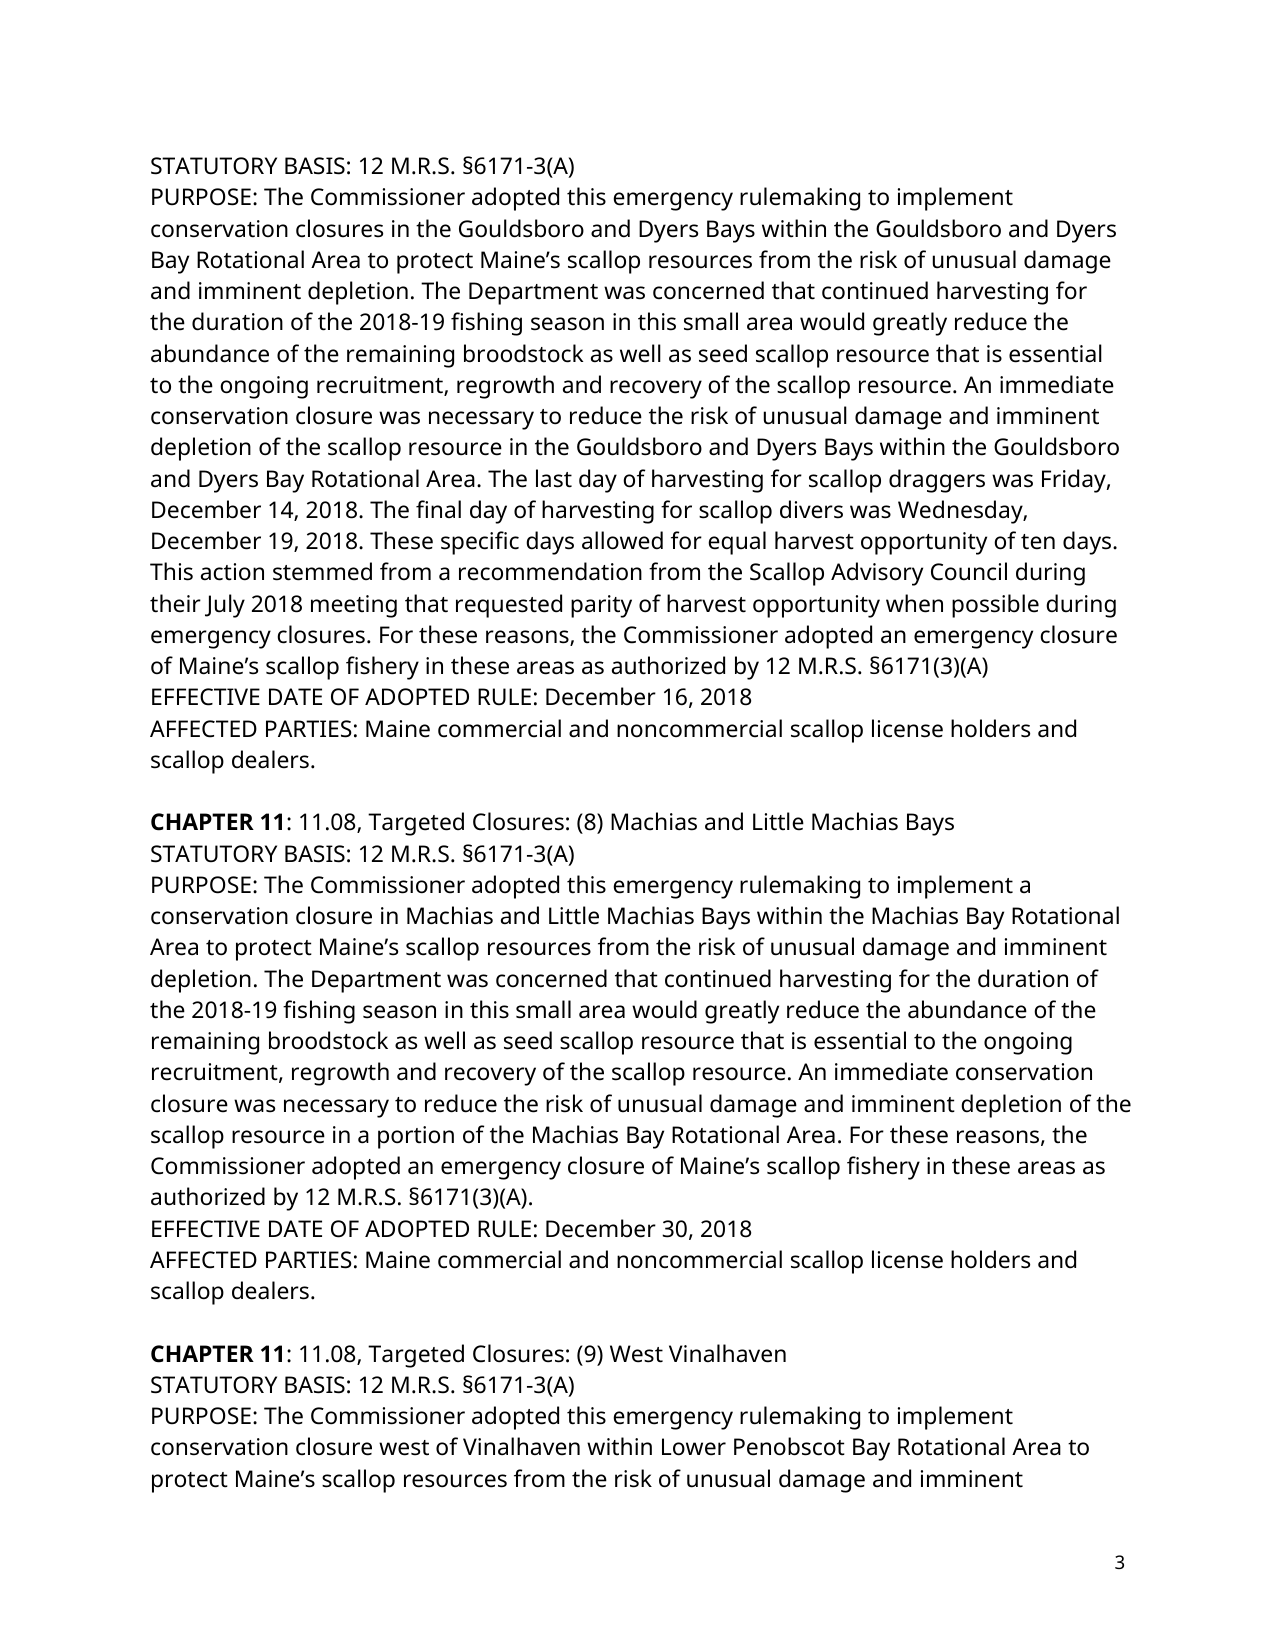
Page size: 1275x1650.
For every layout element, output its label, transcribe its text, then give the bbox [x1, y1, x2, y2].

text EFFECTIVE DATE OF ADOPTED RULE: December 16, 2018 [150, 681, 1125, 712]
text CHAPTER 11: 11.08, Targeted Closures: (9) West Vinalhaven [150, 1337, 1125, 1369]
text PURPOSE: The Commissioner adopted this emergency rulemaking to implement a conservation closure in Machias and Little Machias Bays within the Machias Bay Rotational Area to protect Maine’s scallop resources from the risk of unusual damage and imminent depletion. The Department was concerned that continued harvesting for the duration of the 2018-19 fishing season in this small area would greatly reduce the abundance of the remaining broodstock as well as seed scallop resource that is essential to the ongoing recruitment, regrowth and recovery of the scallop resource. An immediate conservation closure was necessary to reduce the risk of unusual damage and imminent depletion of the scallop resource in a portion of the Machias Bay Rotational Area. For these reasons, the Commissioner adopted an emergency closure of Maine’s scallop fishery in these areas as authorized by 12 M.R.S. §6171(3)(A). [150, 869, 1134, 1212]
text AFFECTED PARTIES: Maine commercial and noncommercial scallop license holders and scallop dealers. [150, 1244, 1125, 1306]
text CHAPTER 11: 11.08, Targeted Closures: (8) Machias and Little Machias Bays [150, 806, 1125, 837]
text STATUTORY BASIS: 12 M.R.S. §6171-3(A) [150, 1369, 1125, 1400]
text STATUTORY BASIS: 12 M.R.S. §6171-3(A) [150, 837, 1125, 869]
text EFFECTIVE DATE OF ADOPTED RULE: December 30, 2018 [150, 1212, 1125, 1244]
text STATUTORY BASIS: 12 M.R.S. §6171-3(A) [150, 150, 1125, 181]
text PURPOSE: The Commissioner adopted this emergency rulemaking to implement conservation closures in the Gouldsboro and Dyers Bays within the Gouldsboro and Dyers Bay Rotational Area to protect Maine’s scallop resources from the risk of unusual damage and imminent depletion. The Department was concerned that continued harvesting for the duration of the 2018-19 fishing season in this small area would greatly reduce the abundance of the remaining broodstock as well as seed scallop resource that is essential to the ongoing recruitment, regrowth and recovery of the scallop resource. An immediate conservation closure was necessary to reduce the risk of unusual damage and imminent depletion of the scallop resource in the Gouldsboro and Dyers Bays within the Gouldsboro and Dyers Bay Rotational Area. The last day of harvesting for scallop draggers was Friday, December 14, 2018. The final day of harvesting for scallop divers was Wednesday, December 19, 2018. These specific days allowed for equal harvest opportunity of ten days. This action stemmed from a recommendation from the Scallop Advisory Council during their July 2018 meeting that requested parity of harvest opportunity when possible during emergency closures. For these reasons, the Commissioner adopted an emergency closure of Maine’s scallop fishery in these areas as authorized by 12 M.R.S. §6171(3)(A) [150, 181, 1125, 681]
text AFFECTED PARTIES: Maine commercial and noncommercial scallop license holders and scallop dealers. [150, 712, 1125, 775]
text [150, 1400, 1125, 1494]
